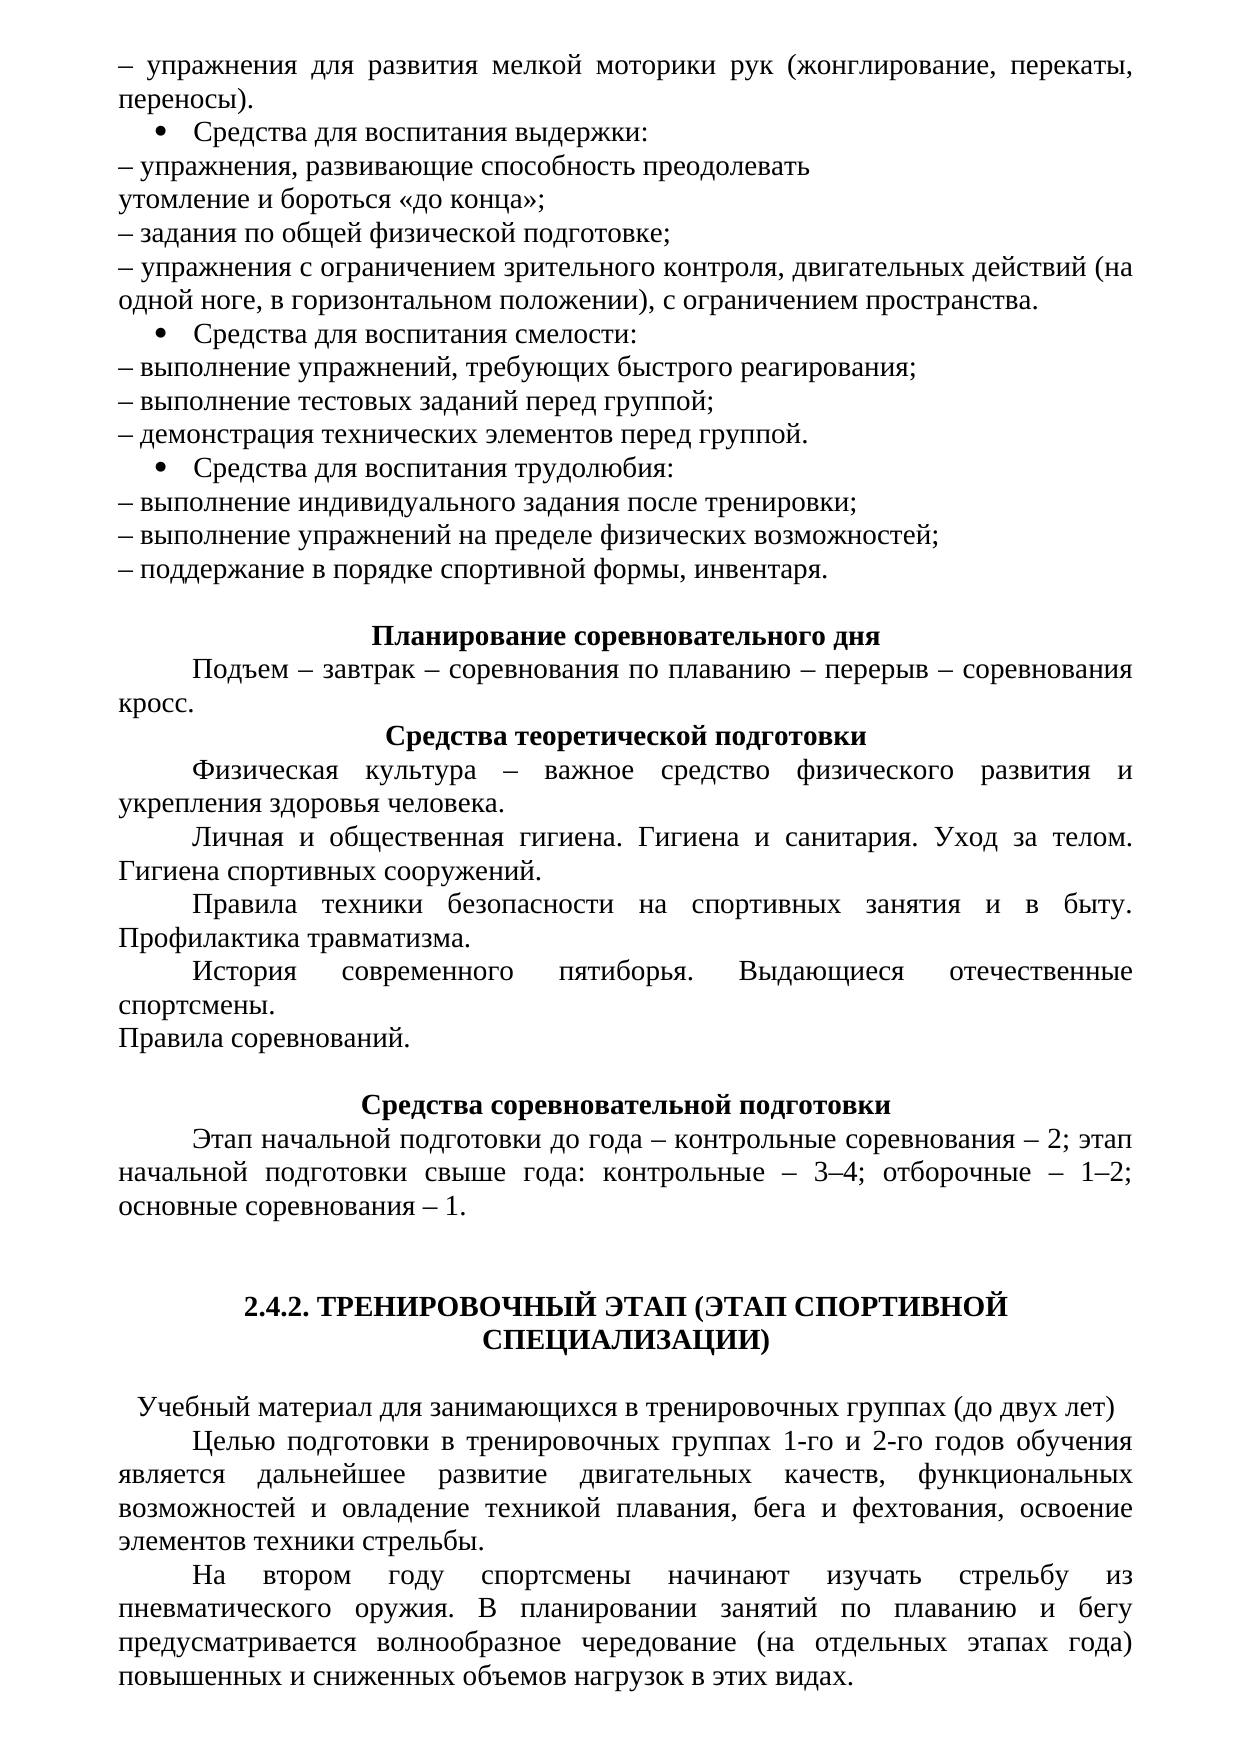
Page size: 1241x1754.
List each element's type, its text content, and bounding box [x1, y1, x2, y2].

text – упражнения для развития мелкой моторики рук (жонглирование, перекаты, переносы). [118, 47, 1134, 114]
text – выполнение тестовых заданий перед группой; [118, 383, 1134, 416]
text Средства теоретической подготовки [118, 718, 1134, 752]
text Планирование соревновательного дня [118, 618, 1134, 651]
text – выполнение индивидуального задания после тренировки; [118, 484, 1134, 517]
text Правила соревнований. [118, 1020, 1134, 1054]
text История современного пятиборья. Выдающиеся отечественные спортсмены. [118, 953, 1134, 1020]
text – упражнения, развивающие способность преодолевать [118, 148, 1134, 182]
text Правила техники безопасности на спортивных занятия и в быту. Профилактика травматизма. [118, 886, 1134, 953]
text Подъем – завтрак – соревнования по плаванию – перерыв – соревнования кросс. [118, 651, 1134, 718]
list Средства для воспитания выдержки: [156, 114, 1134, 148]
text – поддержание в порядке спортивной формы, инвентаря. [118, 551, 1134, 584]
text Средства соревновательной подготовки [118, 1087, 1134, 1121]
text Физическая культура – важное средство физического развития и укрепления здоровья человека. [118, 752, 1134, 819]
list Средства для воспитания трудолюбия: [156, 450, 1134, 484]
text Этап начальной подготовки до года – контрольные соревнования – 2; этап начальной подготовки свыше года: контрольные – 3–4; отборочные – 1–2; основные соревнования – 1. [118, 1121, 1134, 1222]
list Средства для воспитания смелости: [156, 316, 1134, 349]
text – выполнение упражнений, требующих быстрого реагирования; [118, 349, 1134, 383]
text Целью подготовки в тренировочных группах 1-го и 2-го годов обучения является дальнейшее развитие двигательных качеств, функциональных возможностей и овладение техникой плавания, бега и фехтования, освоение элементов техники стрельбы. [118, 1423, 1134, 1557]
text – выполнение упражнений на пределе физических возможностей; [118, 517, 1134, 551]
text На втором году спортсмены начинают изучать стрельбу из пневматического оружия. В планировании занятий по плаванию и бегу предусматривается волнообразное чередование (на отдельных этапах года) повышенных и сниженных объемов нагрузок в этих видах. [118, 1557, 1134, 1691]
text – упражнения с ограничением зрительного контроля, двигательных действий (на одной ноге, в горизонтальном положении), с ограничением пространства. [118, 249, 1134, 316]
text Учебный материал для занимающихся в тренировочных группах (до двух лет) [118, 1389, 1134, 1423]
text – демонстрация технических элементов перед группой. [118, 416, 1134, 450]
text – задания по общей физической подготовке; [118, 215, 1134, 249]
text утомление и бороться «до конца»; [118, 182, 1134, 215]
text 2.4.2. ТРЕНИРОВОЧНЫЙ ЭТАП (ЭТАП СПОРТИВНОЙ СПЕЦИАЛИЗАЦИИ) [118, 1289, 1134, 1356]
text Личная и общественная гигиена. Гигиена и санитария. Уход за телом. Гигиена спортивных сооружений. [118, 819, 1134, 886]
